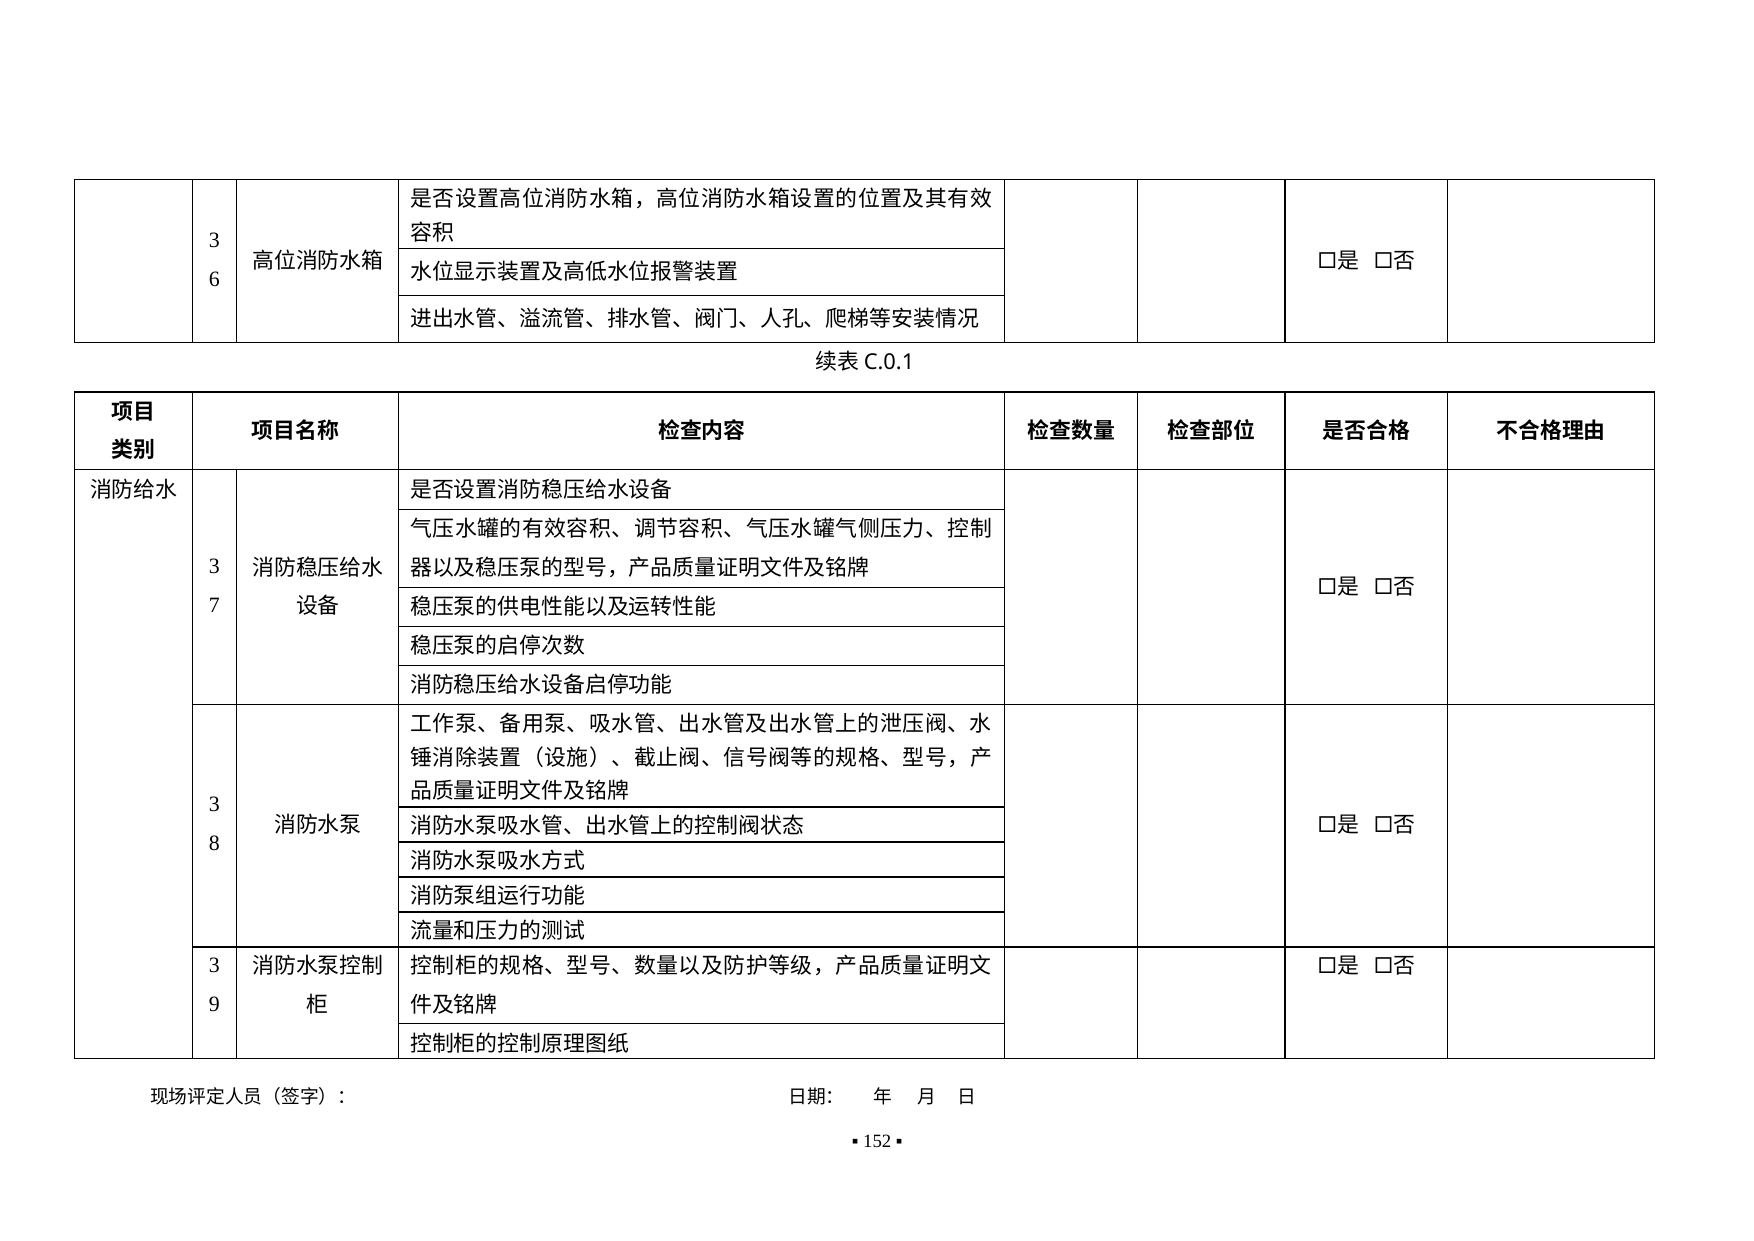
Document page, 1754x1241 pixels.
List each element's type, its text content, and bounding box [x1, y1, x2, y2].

table_cell [1448, 705, 1654, 946]
table_cell 消防水泵吸水管、出水管上的控制阀状态 [399, 808, 1004, 841]
table_cell 不合格理由 [1448, 393, 1654, 469]
table_cell 消防稳压给水设备 [237, 470, 398, 703]
table_cell 消防稳压给水设备启停功能 [399, 666, 1004, 703]
table_cell 控制柜的控制原理图纸 [399, 1024, 1004, 1058]
table_cell [1448, 470, 1654, 703]
table_cell 项目 类别 [75, 393, 192, 469]
table_cell 38 [193, 705, 236, 946]
table_cell 高位消防水箱 [237, 180, 398, 342]
table_cell 37 [193, 470, 236, 703]
table_cell 进出水管、溢流管、排水管、阀门、人孔、爬梯等安装情况 [399, 296, 1004, 342]
table_cell 水位显示装置及高低水位报警装置 [399, 249, 1004, 295]
table_cell 检查数量 [1005, 393, 1137, 469]
table_cell [1005, 705, 1137, 946]
table_cell 是否设置消防稳压给水设备 [399, 470, 1004, 509]
table_cell 是 否 [1286, 180, 1447, 342]
table_cell 项目名称 [193, 393, 398, 469]
table_cell 是 否 [1286, 705, 1447, 946]
table_cell [1138, 705, 1284, 946]
table_cell 检查内容 [399, 393, 1004, 469]
table_cell [1138, 948, 1284, 1058]
table_cell 是否合格 [1286, 393, 1447, 469]
table_cell 39 [193, 948, 236, 1058]
table_cell 是 否 [1286, 948, 1447, 1058]
table_cell [1005, 948, 1137, 1058]
table_cell 消防水泵吸水方式 [399, 843, 1004, 876]
table_cell 流量和压力的测试 [399, 913, 1004, 946]
table_cell 消防水泵控制柜 [237, 948, 398, 1058]
table_cell 控制柜的规格、型号、数量以及防护等级，产品质量证明文件及铭牌 [399, 948, 1004, 1023]
table_cell 续表C.0.1 [75, 343, 1654, 391]
table_cell [1138, 180, 1284, 342]
table_cell 是否设置高位消防水箱，高位消防水箱设置的位置及其有效容积 [399, 180, 1004, 248]
table_cell 检查部位 [1138, 393, 1284, 469]
table_cell [1138, 470, 1284, 703]
table_cell 稳压泵的启停次数 [399, 627, 1004, 665]
table_cell [1448, 180, 1654, 342]
table_cell [1005, 470, 1137, 703]
table_cell 气压水罐的有效容积、调节容积、气压水罐气侧压力、控制器以及稳压泵的型号，产品质量证明文件及铭牌 [399, 510, 1004, 587]
table_cell 工作泵、备用泵、吸水管、出水管及出水管上的泄压阀、水锤消除装置（设施）、截止阀、信号阀等的规格、型号，产品质量证明文件及铭牌 [399, 705, 1004, 806]
table_cell 消防泵组运行功能 [399, 878, 1004, 911]
table_cell 是 否 [1286, 470, 1447, 703]
table_cell 消防水泵 [237, 705, 398, 946]
table_cell [1448, 948, 1654, 1058]
table_cell 36 [193, 180, 236, 342]
table_cell [1005, 180, 1137, 342]
table_cell 稳压泵的供电性能以及运转性能 [399, 588, 1004, 626]
table_cell 消防给水 [75, 470, 192, 1058]
